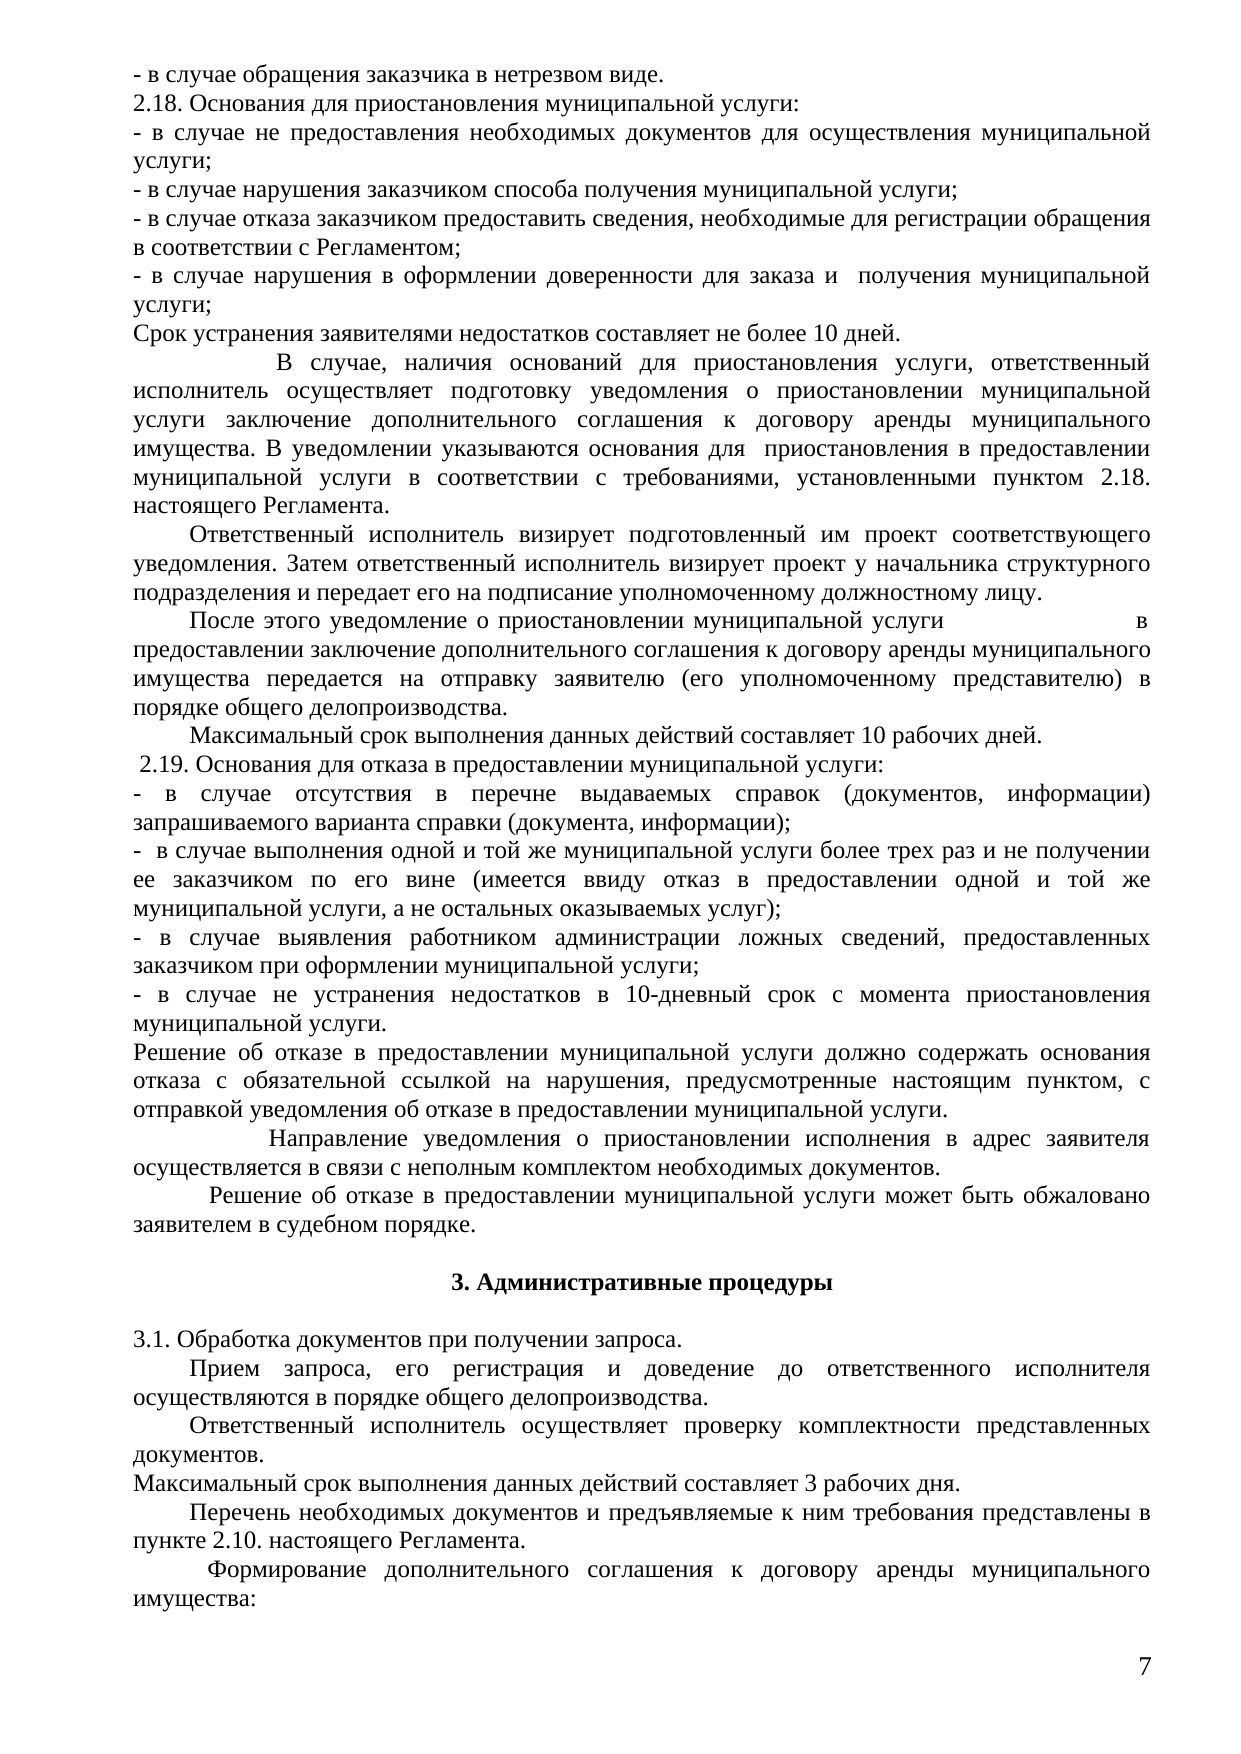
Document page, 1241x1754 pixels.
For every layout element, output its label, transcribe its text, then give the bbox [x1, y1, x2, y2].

text В случае, наличия оснований для приостановления услуги, ответственный исполнитель осуществляет подготовку уведомления о приостановлении муниципальной услуги заключение дополнительного соглашения к договору аренды муниципального имущества. В уведомлении указываются основания для приостановления в предоставлении муниципальной услуги в соответствии с требованиями, установленными пунктом 2.18. настоящего Регламента. [133, 347, 1152, 519]
text - в случае отсутствия в перечне выдаваемых справок (документов, информации) запрашиваемого варианта справки (документа, информации); [133, 778, 1152, 835]
text Формирование дополнительного соглашения к договору аренды муниципального имущества: [133, 1554, 1152, 1612]
text 3.1. Обработка документов при получении запроса. [133, 1324, 1152, 1353]
text - в случае нарушения в оформлении доверенности для заказа и получения муниципальной услуги; [133, 260, 1152, 318]
text Ответственный исполнитель осуществляет проверку комплектности представленных документов. [133, 1410, 1152, 1468]
text Срок устранения заявителями недостатков составляет не более 10 дней. [133, 318, 1152, 347]
text - в случае обращения заказчика в нетрезвом виде. [133, 59, 1152, 88]
text После этого уведомление о приостановлении муниципальной услуги в предоставлении заключение дополнительного соглашения к договору аренды муниципального имущества передается на отправку заявителю (его уполномоченному представителю) в порядке общего делопроизводства. [133, 605, 1152, 720]
text - в случае выполнения одной и той же муниципальной услуги более трех раз и не получении ее заказчиком по его вине (имеется ввиду отказ в предоставлении одной и той же муниципальной услуги, а не остальных оказываемых услуг); [133, 835, 1152, 922]
text - в случае выявления работником администрации ложных сведений, предоставленных заказчиком при оформлении муниципальной услуги; [133, 922, 1152, 979]
text Перечень необходимых документов и предъявляемые к ним требования представлены в пункте 2.10. настоящего Регламента. [133, 1497, 1152, 1554]
text Прием запроса, его регистрация и доведение до ответственного исполнителя осуществляются в порядке общего делопроизводства. [133, 1353, 1152, 1410]
text 2.18. Основания для приостановления муниципальной услуги: [133, 88, 1152, 117]
text Ответственный исполнитель визирует подготовленный им проект соответствующего уведомления. Затем ответственный исполнитель визирует проект у начальника структурного подразделения и передает его на подписание уполномоченному должностному лицу. [133, 519, 1152, 605]
text - в случае отказа заказчиком предоставить сведения, необходимые для регистрации обращения в соответствии с Регламентом; [133, 203, 1152, 260]
text 3. Административные процедуры [133, 1267, 1152, 1295]
text - в случае не предоставления необходимых документов для осуществления муниципальной услуги; [133, 117, 1152, 174]
text Максимальный срок выполнения данных действий составляет 10 рабочих дней. [133, 720, 1152, 749]
text - в случае не устранения недостатков в 10-дневный срок с момента приостановления муниципальной услуги. [133, 979, 1152, 1037]
text Решение об отказе в предоставлении муниципальной услуги может быть обжаловано заявителем в судебном порядке. [133, 1180, 1152, 1238]
text Максимальный срок выполнения данных действий составляет 3 рабочих дня. [133, 1468, 1152, 1497]
text Направление уведомления о приостановлении исполнения в адрес заявителя осуществляется в связи с неполным комплектом необходимых документов. [133, 1123, 1152, 1180]
text Решение об отказе в предоставлении муниципальной услуги должно содержать основания отказа с обязательной ссылкой на нарушения, предусмотренные настоящим пунктом, с отправкой уведомления об отказе в предоставлении муниципальной услуги. [133, 1037, 1152, 1123]
text 2.19. Основания для отказа в предоставлении муниципальной услуги: [133, 749, 1152, 778]
text - в случае нарушения заказчиком способа получения муниципальной услуги; [133, 174, 1152, 203]
